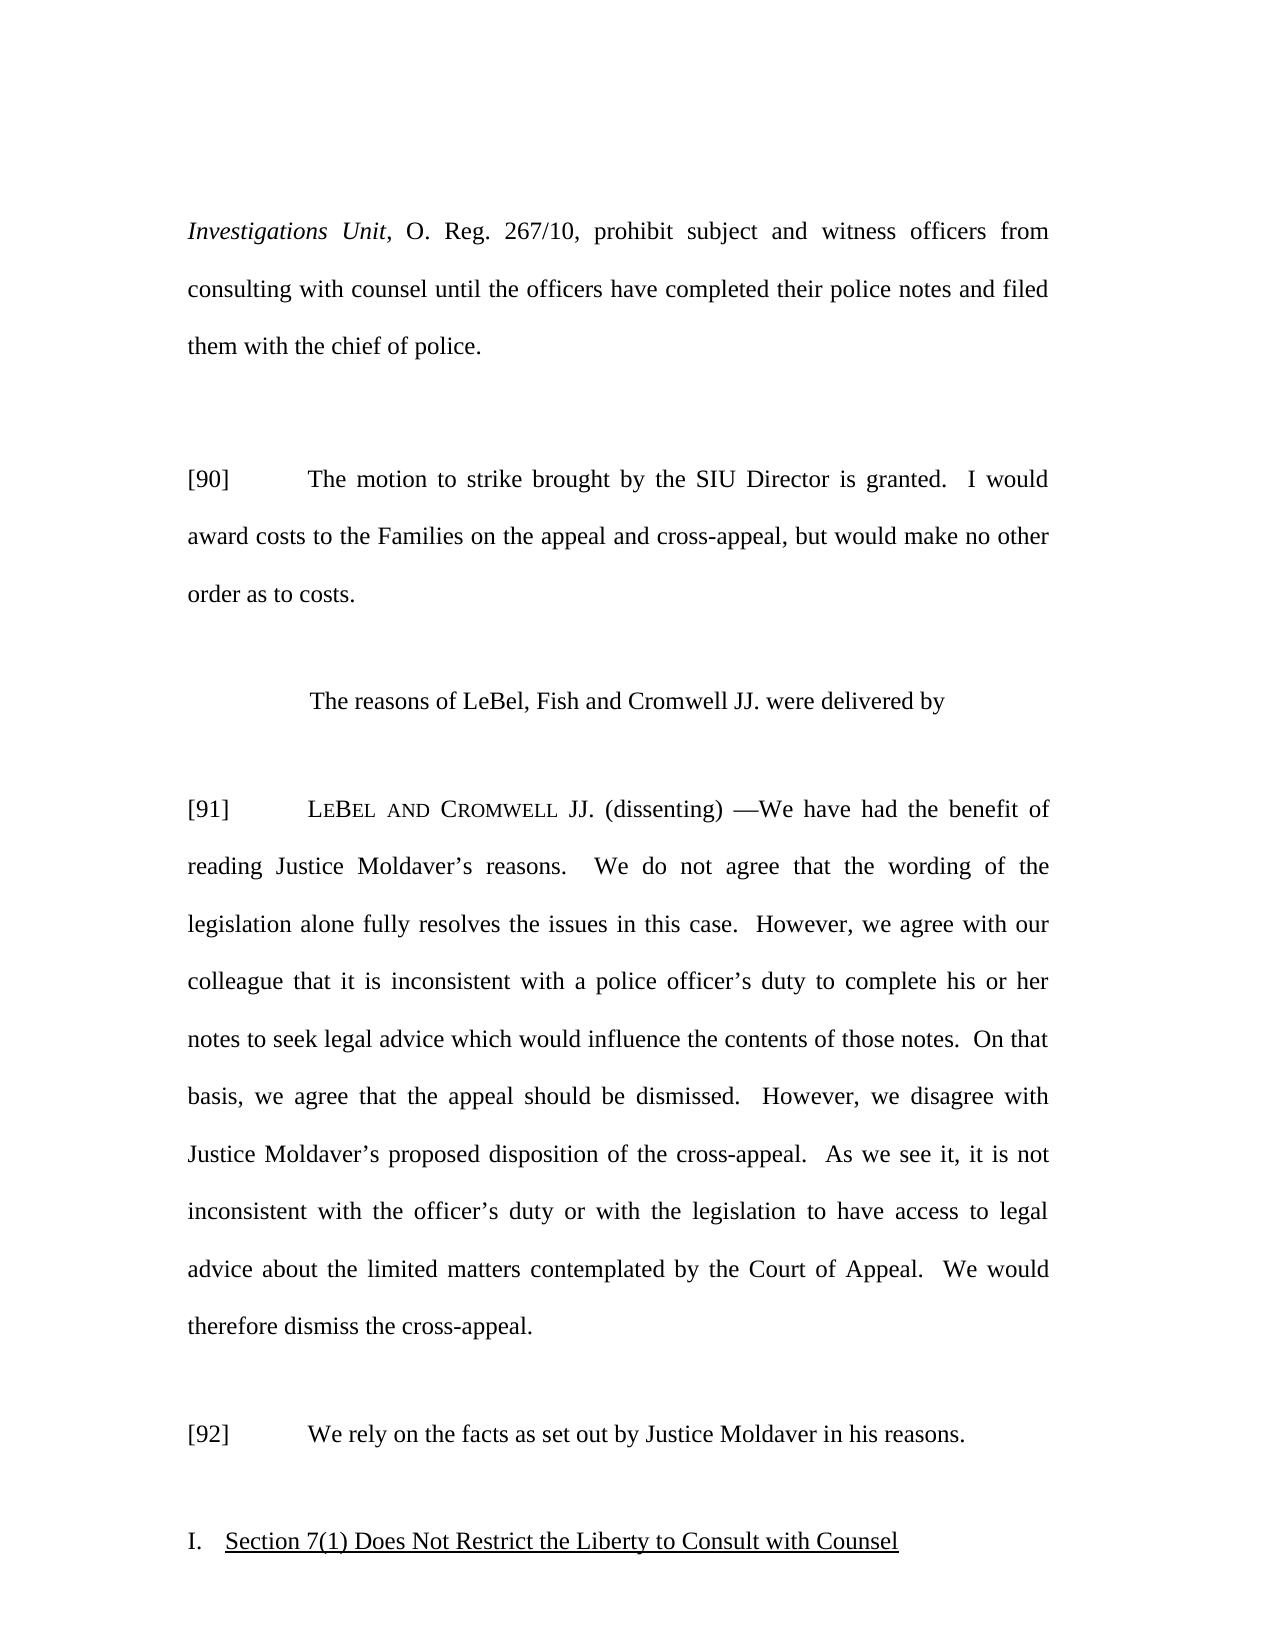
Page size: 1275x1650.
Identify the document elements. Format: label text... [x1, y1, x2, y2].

list The reasons of LeBel, Fish and Cromwell JJ. were delivered by [187, 686, 1050, 715]
text We rely on the facts as set out by Justice Moldaver in his reasons. [187, 1419, 1050, 1448]
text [187, 216, 1050, 360]
text The motion to strike brought by the SIU Director is granted. I would award costs to the Families on the appeal and cross-appeal, but would make no other order as to costs. [187, 464, 1050, 608]
title I. Section 7(1) Does Not Restrict the Liberty to Consult with Counsel [187, 1526, 1050, 1555]
text LeBel and Cromwell JJ. (dissenting) —We have had the benefit of reading Justice Moldaver’s reasons. We do not agree that the wording of the legislation alone fully resolves the issues in this case. However, we agree with our colleague that it is inconsistent with a police officer’s duty to complete his or her notes to seek legal advice which would influence the contents of those notes. On that basis, we agree that the appeal should be dismissed. However, we disagree with Justice Moldaver’s proposed disposition of the cross-appeal. As we see it, it is not inconsistent with the officer’s duty or with the legislation to have access to legal advice about the limited matters contemplated by the Court of Appeal. We would therefore dismiss the cross-appeal. [187, 794, 1050, 1340]
